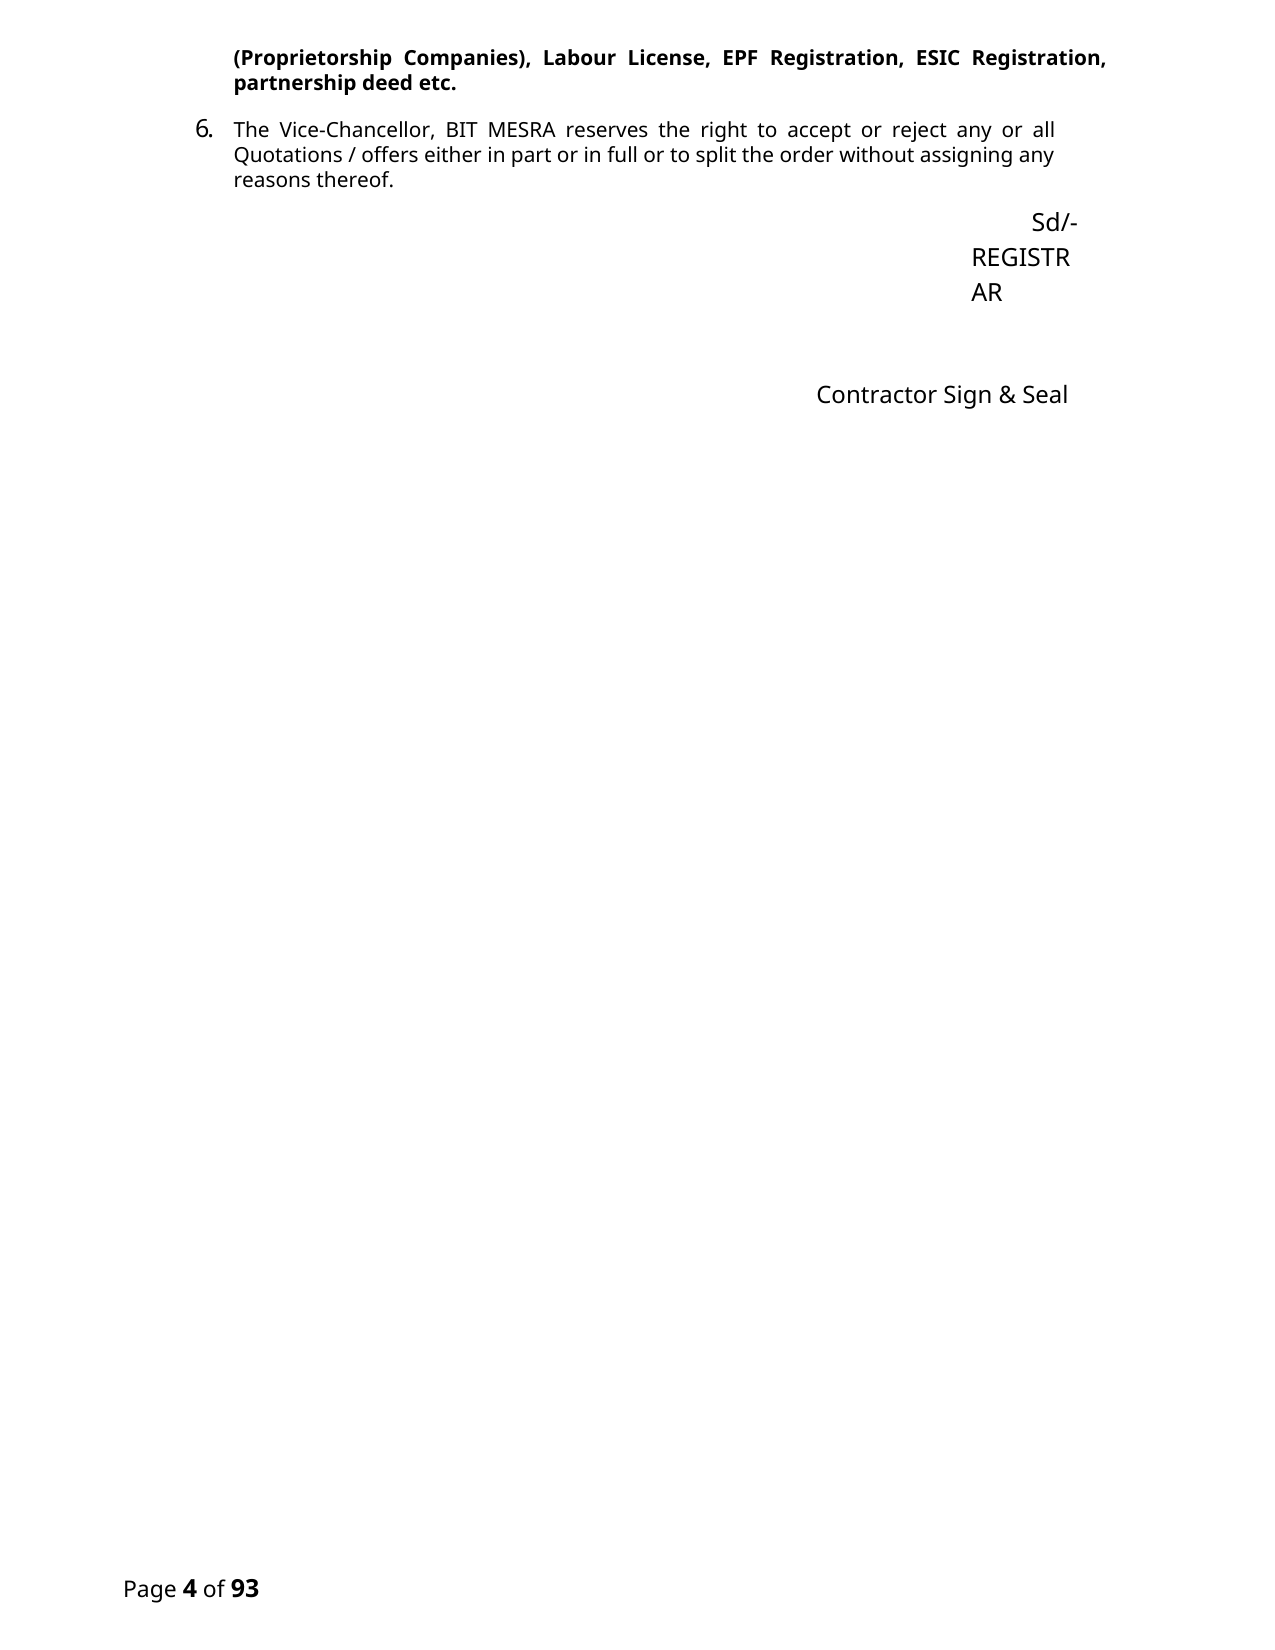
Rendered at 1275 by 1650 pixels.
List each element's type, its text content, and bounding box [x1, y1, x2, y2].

text Sd/- REGISTRAR [971, 205, 1084, 309]
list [195, 44, 1108, 96]
list The Vice-Chancellor, BIT MESRA reserves the right to accept or reject any or all Quotations / offers either in part or in full or to split the order without assigning any reasons thereof. [195, 113, 1056, 194]
subtitle Contractor Sign & Seal [123, 378, 1068, 411]
